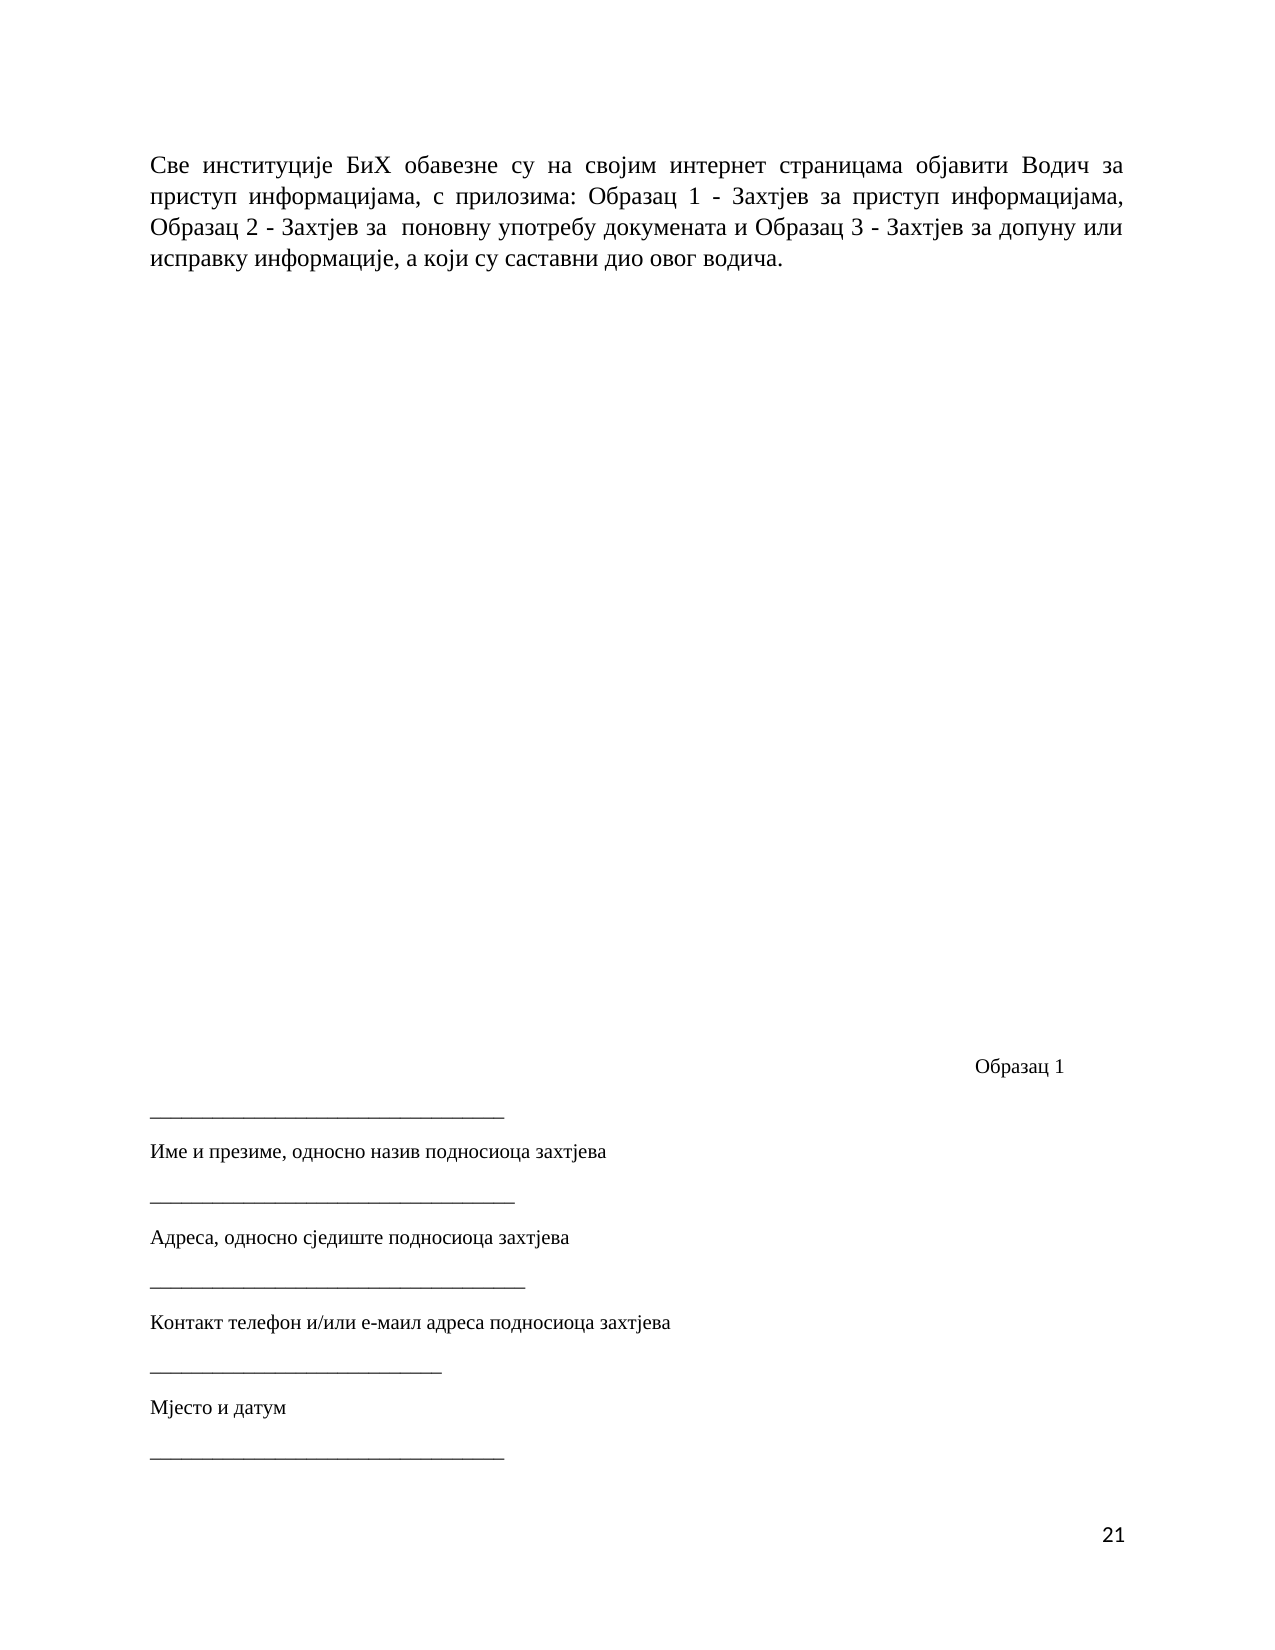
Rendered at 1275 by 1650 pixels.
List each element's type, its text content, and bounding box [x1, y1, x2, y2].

text Све институције БиХ обавезне су на својим интернет страницама објавити Водич за приступ информацијама, с прилозима: Образац 1 - Захтјев за приступ информацијама, Образац 2 - Захтјев за поновну употребу докумената и Образац 3 - Захтјев за допуну или исправку информације, а који су саставни дио овог водича. [150, 150, 1125, 272]
text __________________________________ [150, 1097, 1125, 1121]
text Адреса, односно сједиште подносиоца захтјева [150, 1224, 1125, 1249]
text Контакт телефон и/или е-маил адреса подносиоца захтјева [150, 1310, 1125, 1334]
text ____________________________________ [150, 1267, 1125, 1291]
text __________________________________ [150, 1438, 1125, 1462]
text Мјесто и датум [150, 1395, 1125, 1419]
text ____________________________ [150, 1352, 1125, 1376]
text Име и презиме, односно назив подносиоца захтјева [150, 1139, 1125, 1163]
text ___________________________________ [150, 1182, 1125, 1206]
text Образац 1 [975, 1054, 1125, 1078]
